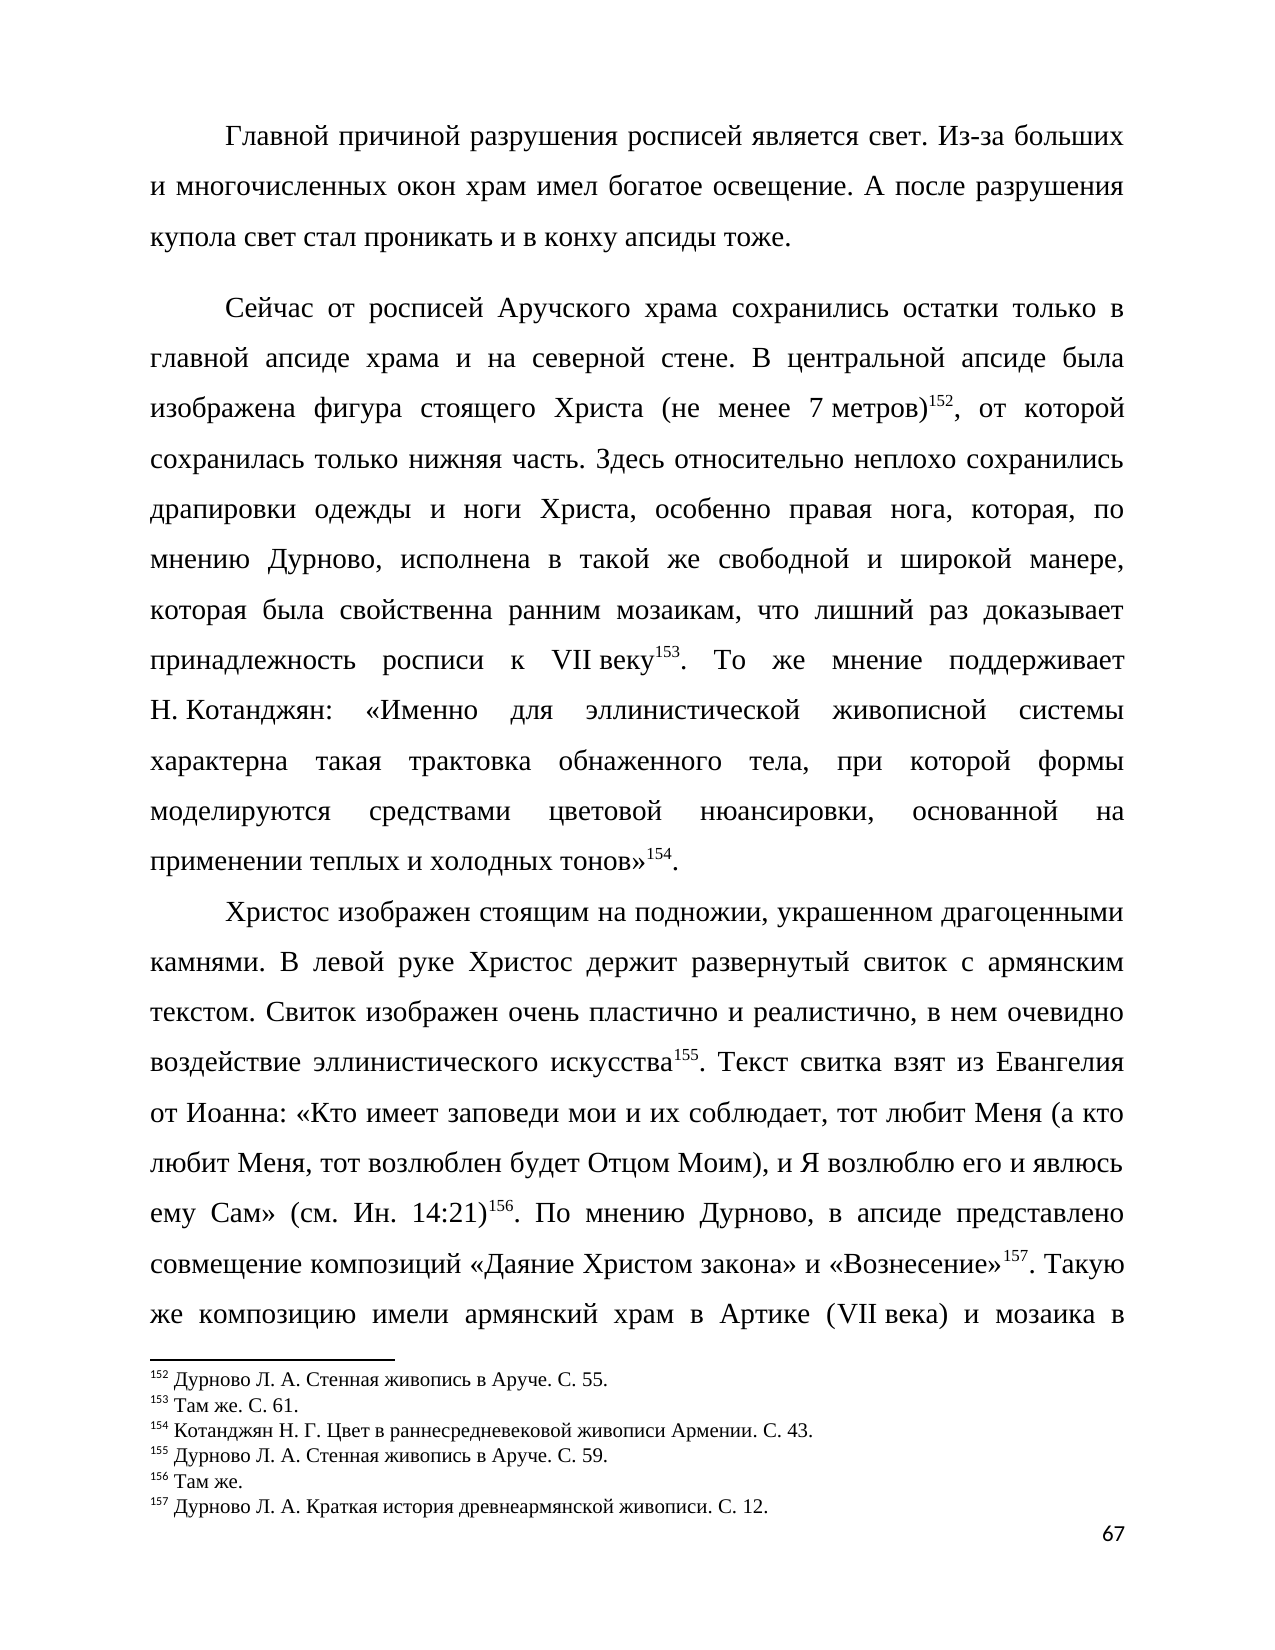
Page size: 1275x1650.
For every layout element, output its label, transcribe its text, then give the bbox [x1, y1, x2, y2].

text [150, 894, 1125, 1330]
text Сейчас от росписей Аручского храма сохранились остатки только в главной апсиде храма и на северной стене. В центральной апсиде была изображена фигура стоящего Христа (не менее 7 метров), от которой сохранилась только нижняя часть. Здесь относительно неплохо сохранились драпировки одежды и ноги Христа, особенно правая нога, которая, по мнению Дурново, исполнена в такой же свободной и широкой манере, которая была свойственна ранним мозаикам, что лишний раз доказывает принадлежность росписи к VII веку. То же мнение поддерживает Н. Котанджян: «Именно для эллинистической живописной системы характерна такая трактовка обнаженного тела, при которой формы моделируются средствами цветовой нюансировки, основанной на применении теплых и холодных тонов». [150, 290, 1125, 877]
text Главной причиной разрушения росписей является свет. Из-за больших и многочисленных окон храм имел богатое освещение. А после разрушения купола свет стал проникать и в конху апсиды тоже. [150, 118, 1125, 252]
